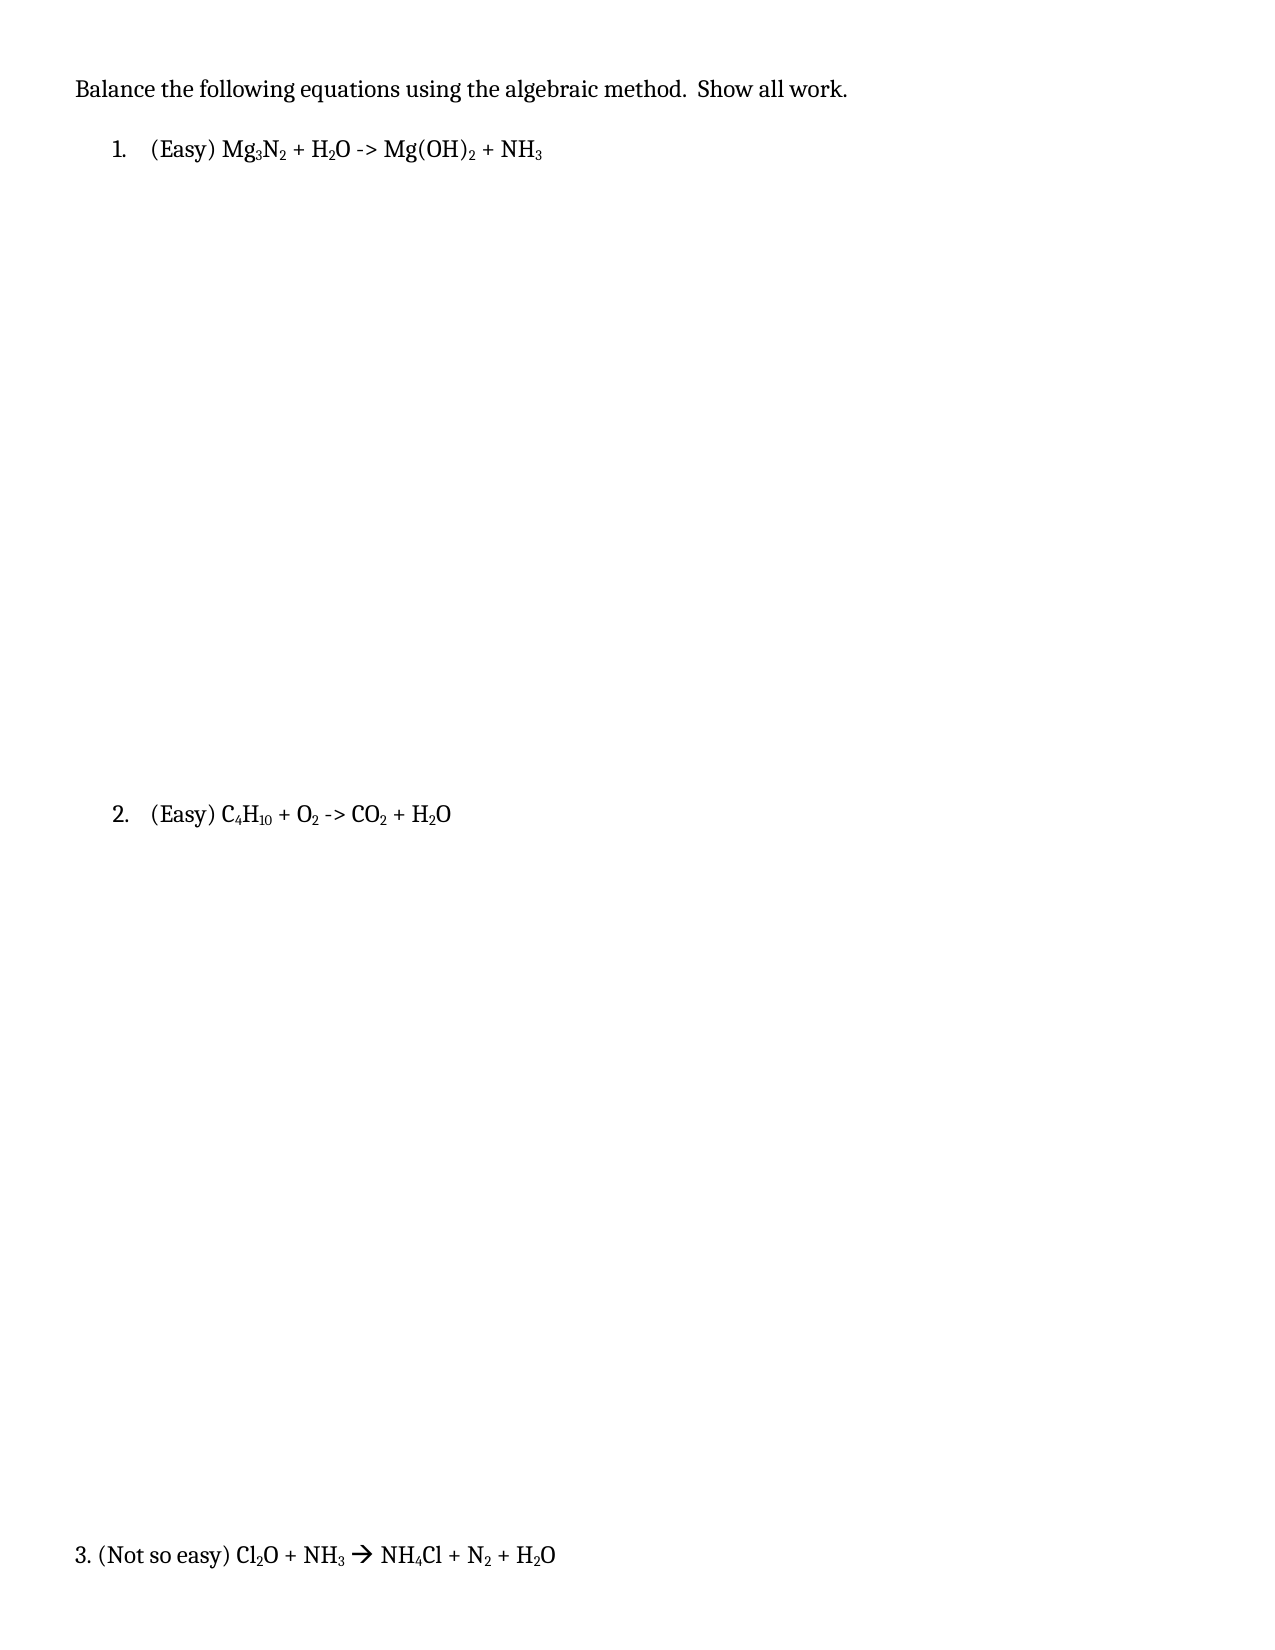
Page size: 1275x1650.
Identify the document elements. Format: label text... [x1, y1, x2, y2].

list (Easy) C4H10 + O2 -> CO2 + H2O [112, 794, 1200, 829]
text Balance the following equations using the algebraic method. Show all work. [75, 75, 1200, 104]
list (Easy) Mg3N2 + H2O -> Mg(OH)2 + NH3 [112, 129, 1200, 164]
text 3. (Not so easy) Cl2O + NH3 NH4Cl + N2 + H2O [75, 1541, 1200, 1570]
